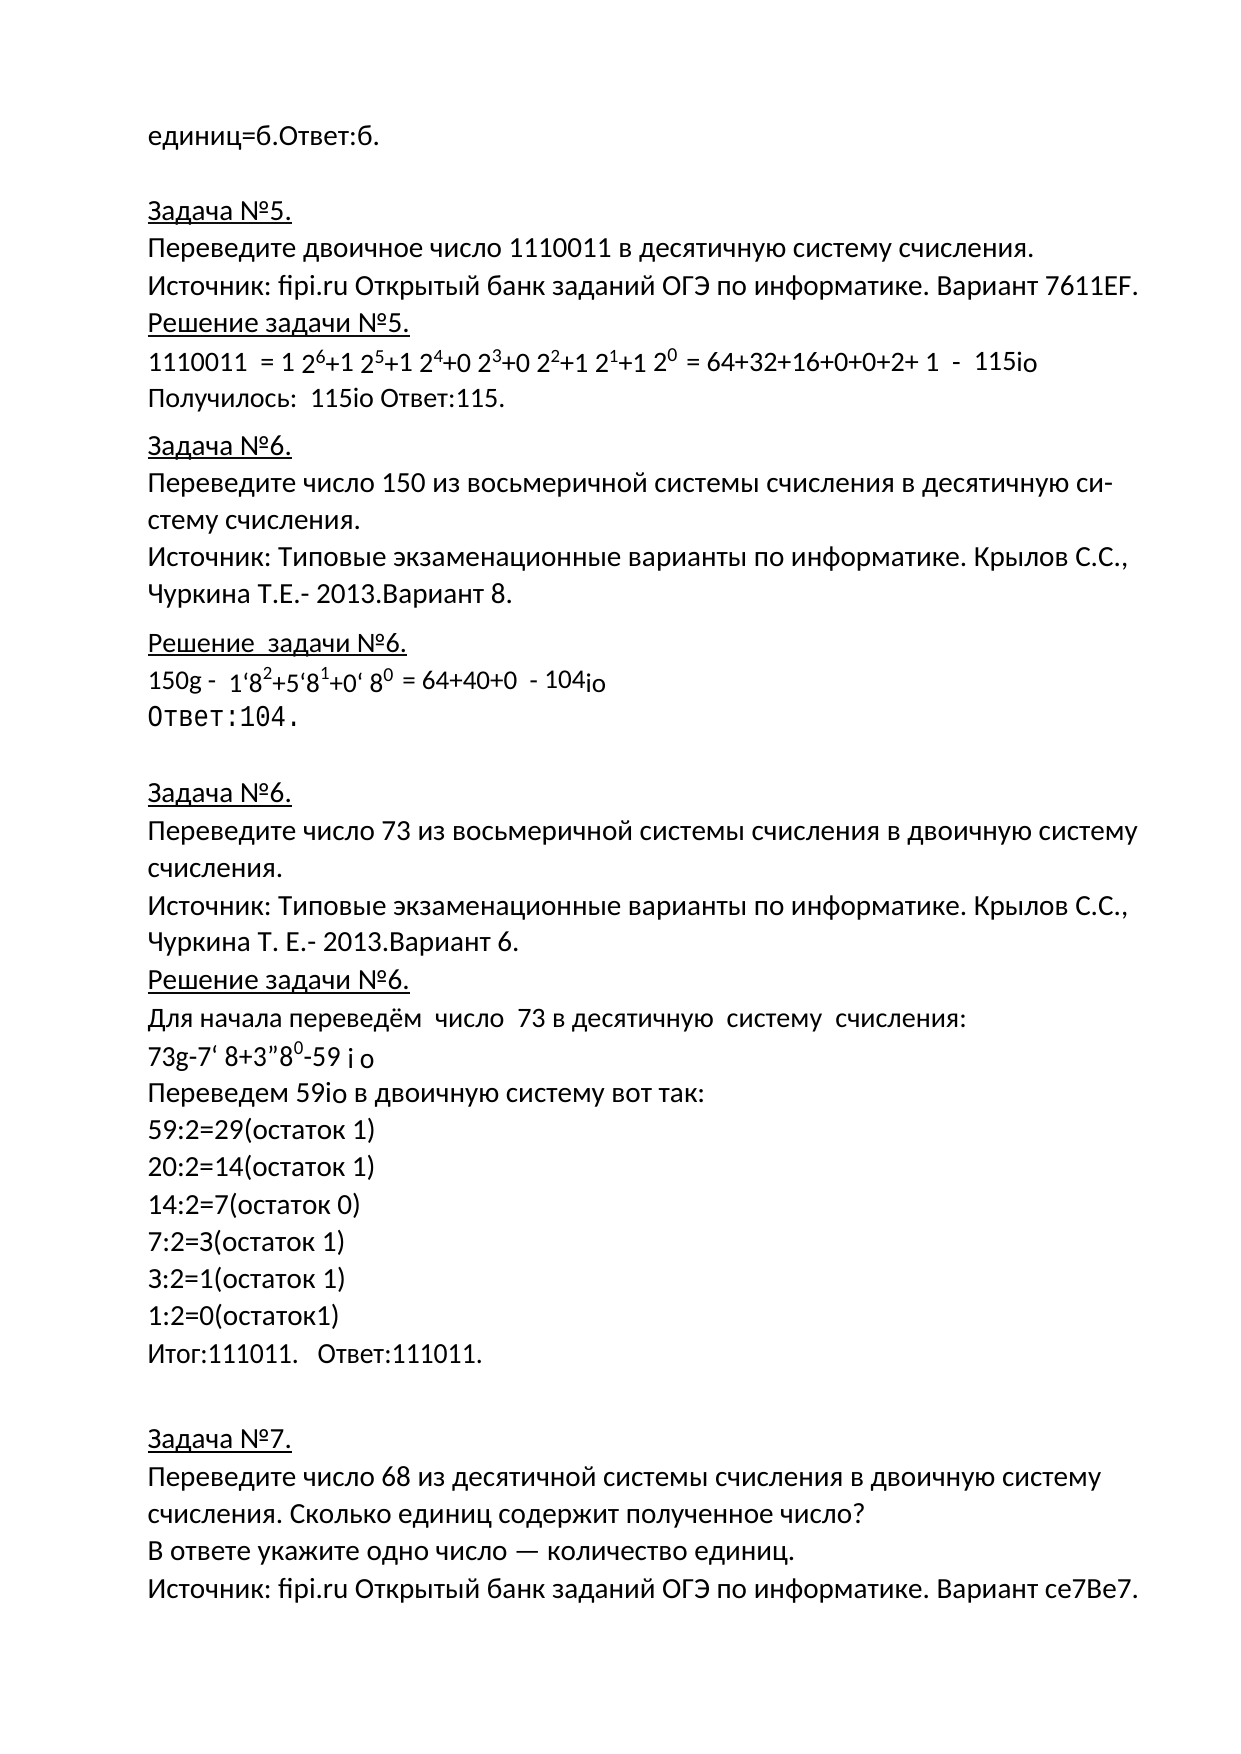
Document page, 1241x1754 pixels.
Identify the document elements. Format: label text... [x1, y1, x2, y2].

text 73g-7‘ 8+3”80-59 i o [147, 1035, 1148, 1074]
text Источник: Типовые экзаменационные варианты по информатике. Крылов С.С., Чуркина T.E.- 2013.Вариант 8. [147, 538, 1148, 611]
text 20:2=14(остаток 1) [147, 1148, 1148, 1184]
text Для начала переведём число 73 в десятичную систему счисления: [147, 1000, 1148, 1034]
text Переведите двоичное число 1110011 в десятичную систему счисления. Источник: fipi.ru Открытый банк заданий ОГЭ по информатике. Вариант 7611EF. Решение задачи №5. [147, 229, 1148, 340]
subtitle Ответ:104. [147, 702, 1148, 736]
text Решение задачи №6. [147, 961, 1148, 997]
text 14:2=7(остаток 0) [147, 1186, 1148, 1221]
text Задача №5. [147, 192, 1148, 228]
text 1110011 = 1 26+1 25+1 24+0 23+0 22+1 21+1 20 = 64+32+16+0+0+2+ 1 - 115io [148, 342, 1148, 379]
text Задача №6. [147, 427, 1148, 462]
text Переведите число 68 из десятичной системы счисления в двоичную систему счисления. Сколько единиц содержит полученное число? [147, 1458, 1148, 1531]
text Переведем 59io в двоичную систему вот так: 59:2=29(остаток 1) [147, 1074, 902, 1146]
text Источник: Типовые экзаменационные варианты по информатике. Крылов С.С., Чуркина Т. Е.- 2013.Вариант 6. [147, 887, 1148, 959]
text Переведите число 150 из восьмеричной системы счисления в десятичную си- стему счисления. [147, 464, 1148, 537]
text Решение задачи №6. [148, 624, 1148, 659]
text В ответе укажите одно число — количество единиц. [147, 1532, 1148, 1568]
text Переведите число 73 из восьмеричной системы счисления в двоичную систему счисления. [147, 812, 1148, 885]
text Задача №6. [147, 774, 1148, 810]
text Получилось: 115io Ответ:115. [148, 380, 1148, 415]
text 7:2=З(остаток 1) [147, 1223, 1148, 1258]
text Задача №7. [147, 1420, 1148, 1456]
text 150g - 1‘82+5‘81+0‘ 80 = 64+40+0 - 104io [148, 661, 1148, 699]
text Источник: fipi.ru Открытый банк заданий ОГЭ по информатике. Вариант ce7Be7. [147, 1570, 1148, 1605]
text единиц=б.Ответ:б. [148, 117, 1148, 153]
text З:2=1(остаток 1) 1:2=0(остаток1) Итог:111011. Ответ:111011. [147, 1260, 486, 1371]
